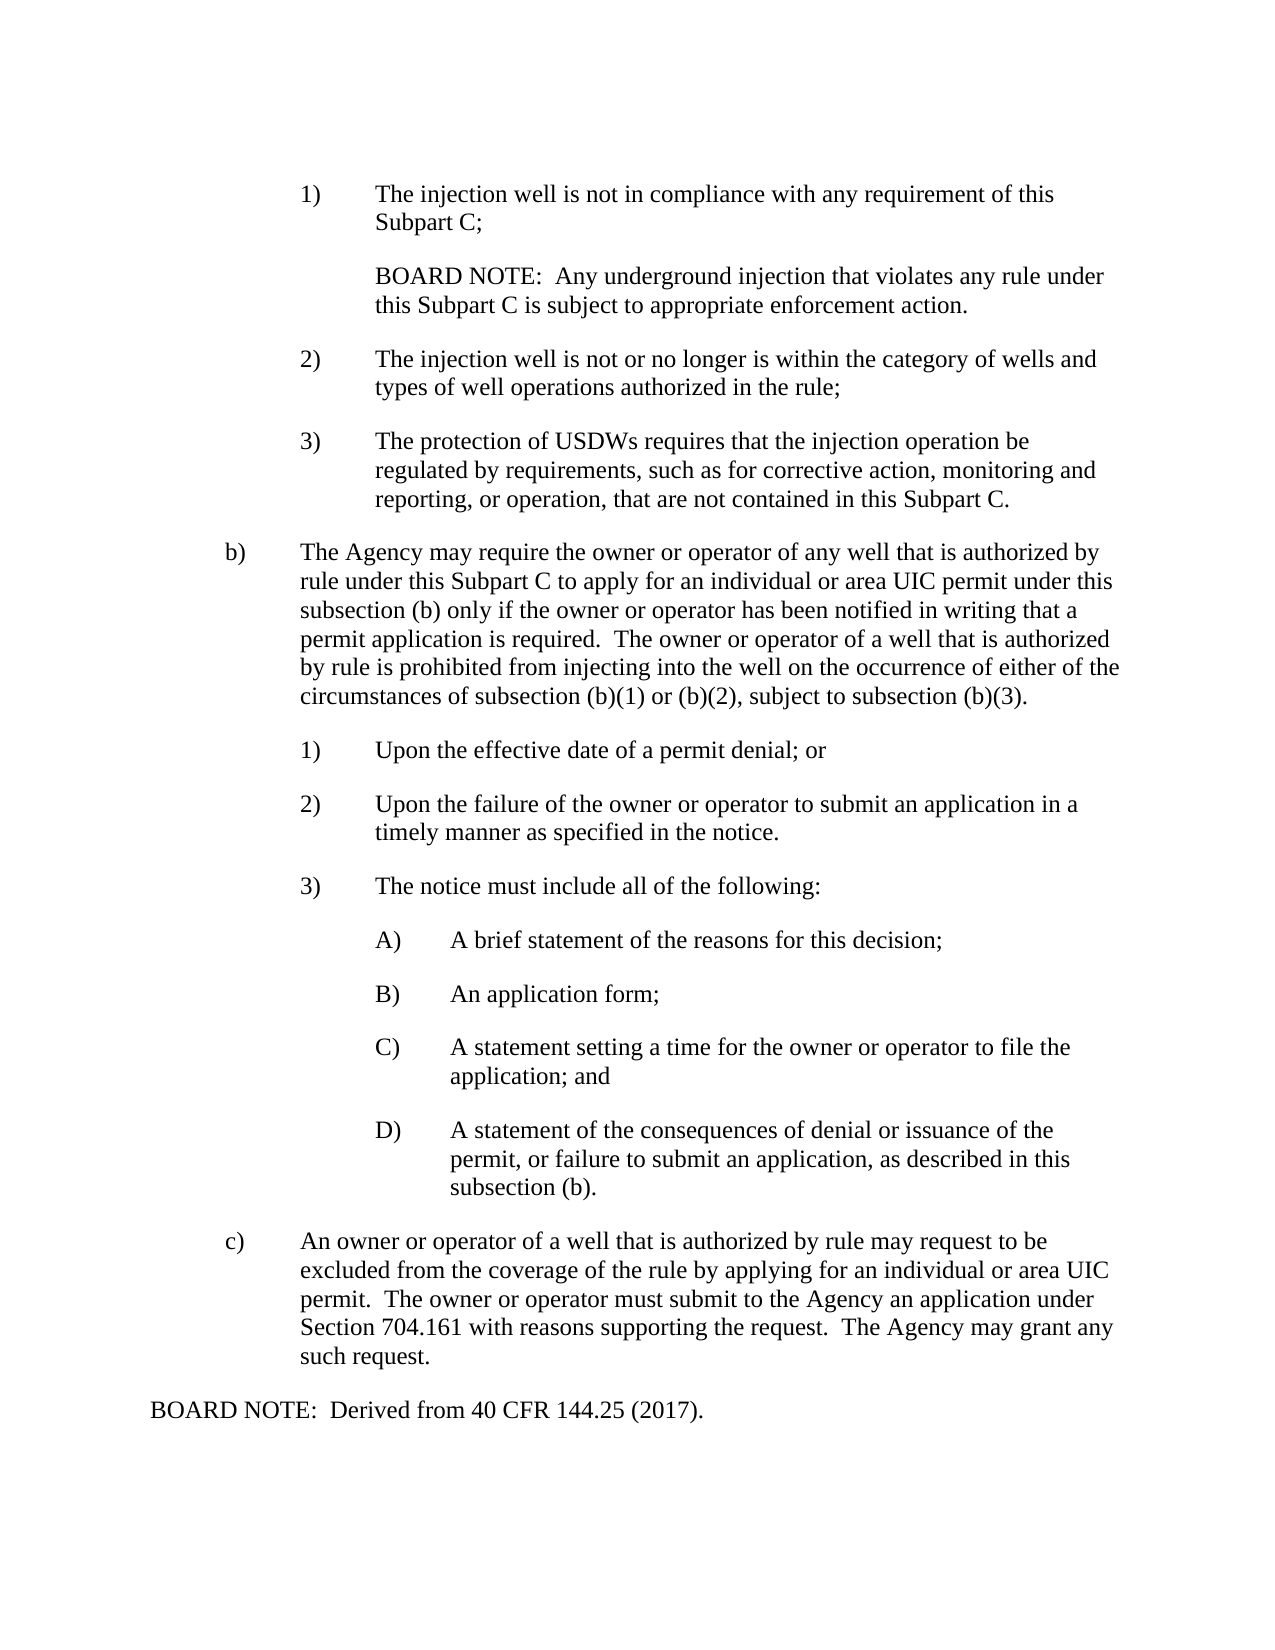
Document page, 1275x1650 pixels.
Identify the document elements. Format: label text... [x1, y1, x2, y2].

text 1) Upon the effective date of a permit denial; or [300, 735, 1125, 764]
text c) An owner or operator of a well that is authorized by rule may request to be excluded from the coverage of the rule by applying for an individual or area UIC permit. The owner or operator must submit to the Agency an application under Section 704.161 with reasons supporting the request. The Agency may grant any such request. [225, 1226, 1125, 1370]
text 2) The injection well is not or no longer is within the category of wells and types of well operations authorized in the rule; [300, 344, 1125, 401]
text BOARD NOTE: Derived from 40 CFR 144.25 (2017). [150, 1395, 1125, 1424]
text BOARD NOTE: Any underground injection that violates any rule under this Subpart C is subject to appropriate enforcement action. [375, 261, 1125, 319]
text C) A statement setting a time for the owner or operator to file the application; and [375, 1032, 1125, 1090]
text B) An application form; [375, 979, 1125, 1007]
text b) The Agency may require the owner or operator of any well that is authorized by rule under this Subpart C to apply for an individual or area UIC permit under this subsection (b) only if the owner or operator has been notified in writing that a permit application is required. The owner or operator of a well that is authorized by rule is prohibited from injecting into the well on the occurrence of either of the circumstances of subsection (b)(1) or (b)(2), subject to subsection (b)(3). [225, 537, 1125, 710]
text D) A statement of the consequences of denial or issuance of the permit, or failure to submit an application, as described in this subsection (b). [375, 1115, 1125, 1201]
text 2) Upon the failure of the owner or operator to submit an application in a timely manner as specified in the notice. [300, 789, 1125, 846]
text A) A brief statement of the reasons for this decision; [375, 925, 1125, 954]
text 3) The protection of USDWs requires that the injection operation be regulated by requirements, such as for corrective action, monitoring and reporting, or operation, that are not contained in this Subpart C. [300, 426, 1125, 512]
text 3) The notice must include all of the following: [300, 871, 1125, 900]
text 1) The injection well is not in compliance with any requirement of this Subpart C; [300, 179, 1125, 236]
